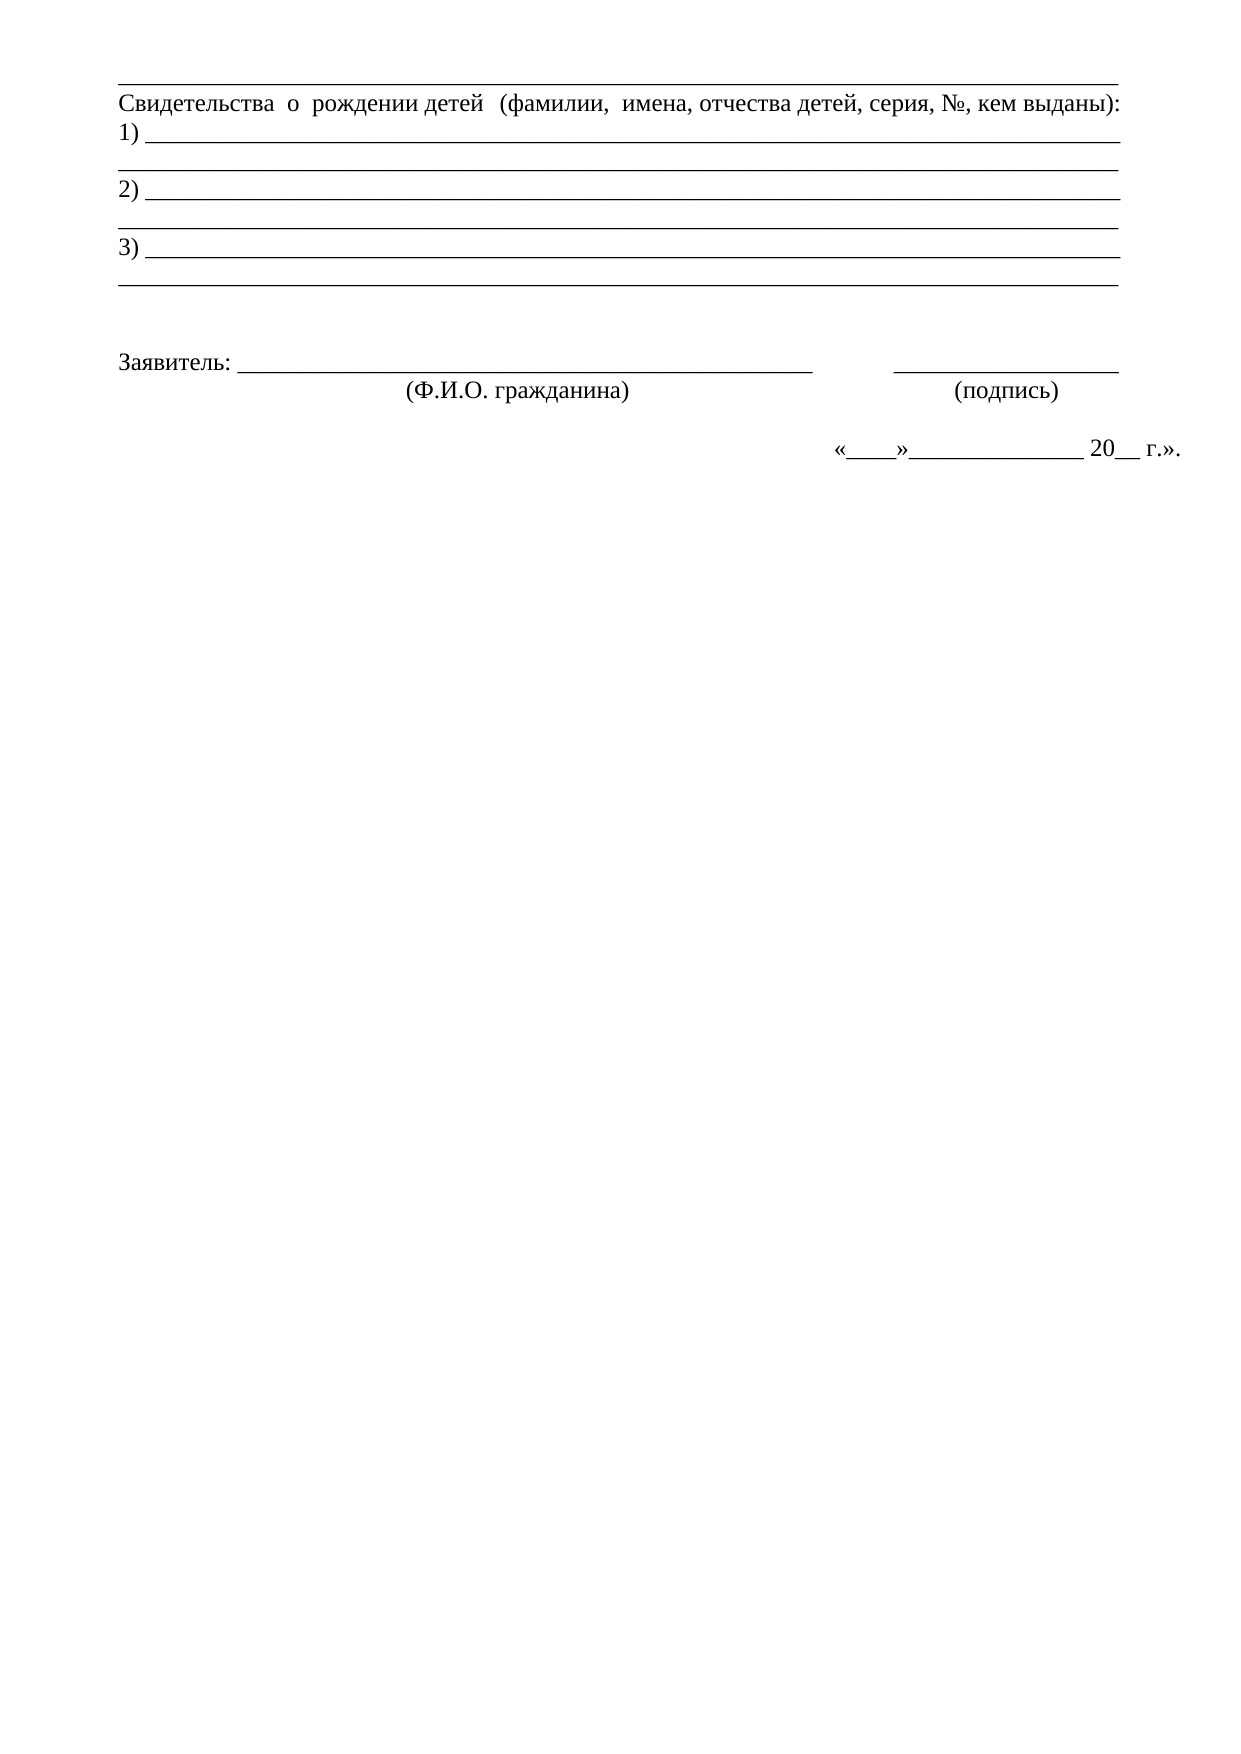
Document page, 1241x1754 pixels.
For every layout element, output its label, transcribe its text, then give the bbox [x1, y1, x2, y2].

text 3) ______________________________________________________________________________ [118, 232, 1181, 260]
text «____»______________ 20__ г.». [118, 433, 1181, 462]
text Свидетельства о рождении детей (фамилии, имена, отчества детей, серия, №, кем выданы): [118, 88, 1181, 117]
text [118, 145, 1181, 174]
text 1) ______________________________________________________________________________ [118, 117, 1181, 145]
text (Ф.И.О. гражданина) (подпись) [118, 375, 1181, 404]
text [118, 59, 1181, 88]
text Заявитель: ______________________________________________ __________________ [118, 347, 1181, 375]
text ________________________________________________________________________________ [118, 260, 1181, 289]
text ________________________________________________________________________________ [118, 203, 1181, 232]
text 2) ______________________________________________________________________________ [118, 174, 1181, 203]
